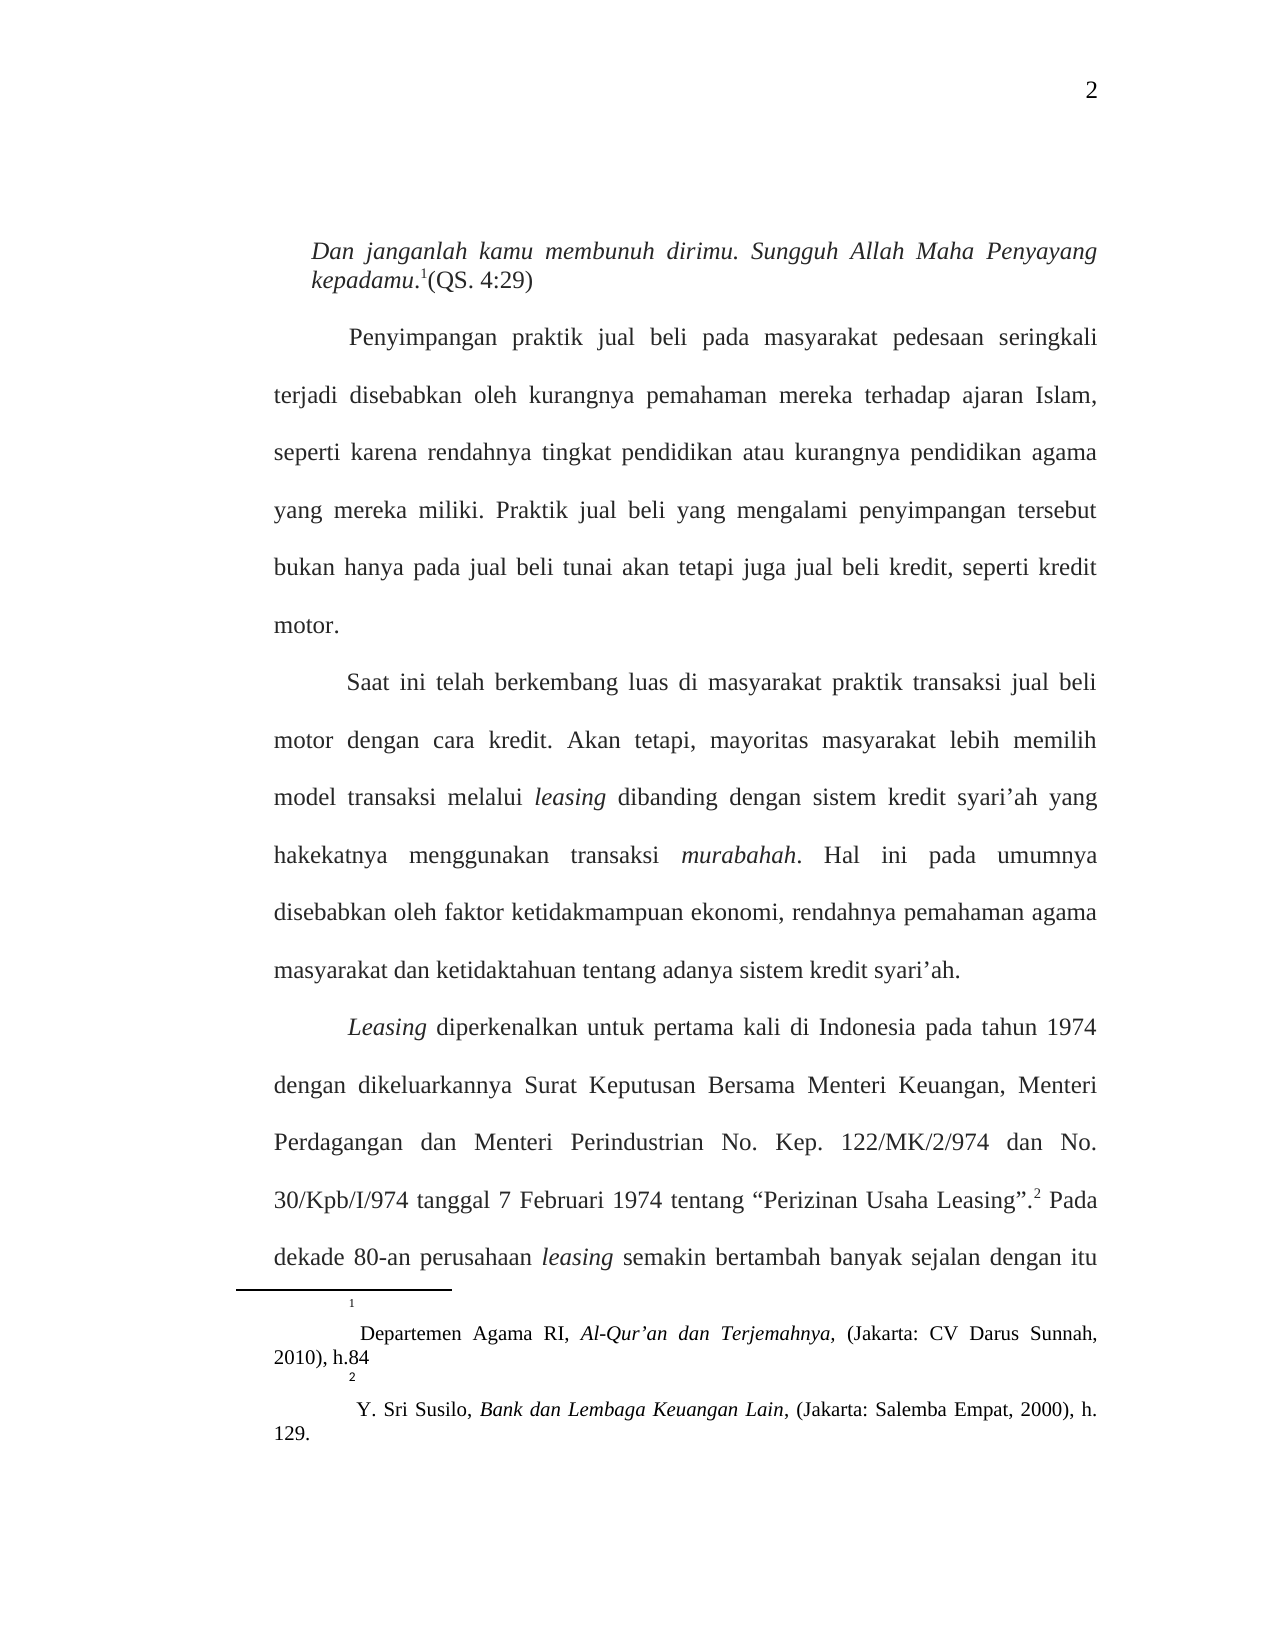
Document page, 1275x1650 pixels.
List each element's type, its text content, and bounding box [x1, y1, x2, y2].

list Penyimpangan praktik jual beli pada masyarakat pedesaan seringkali terjadi disebabkan oleh kurangnya pemahaman mereka terhadap ajaran Islam, seperti karena rendahnya tingkat pendidikan atau kurangnya pendidikan agama yang mereka miliki. Praktik jual beli yang mengalami penyimpangan tersebut bukan hanya pada jual beli tunai akan tetapi juga jual beli kredit, seperti kredit motor. [274, 322, 1098, 639]
list Saat ini telah berkembang luas di masyarakat praktik transaksi jual beli motor dengan cara kredit. Akan tetapi, mayoritas masyarakat lebih memilih model transaksi melalui leasing dibanding dengan sistem kredit syari’ah yang hakekatnya menggunakan transaksi murabahah. Hal ini pada umumnya disebabkan oleh faktor ketidakmampuan ekonomi, rendahnya pemahaman agama masyarakat dan ketidaktahuan tentang adanya sistem kredit syari’ah. [274, 667, 1098, 984]
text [274, 1012, 1098, 1271]
list Terjemahannya : Wahai orang-orang yang beriman, janganlah kamu saling memakan harta sesamamu dengan jalan yang batil (tidak benar), kecuali dalam perdagangan yang berlaku atas dasar suka sama suka di antara kamu. Dan janganlah kamu membunuh dirimu. Sungguh Allah Maha Penyayang kepadamu.(QS. 4:29) [311, 236, 1098, 294]
